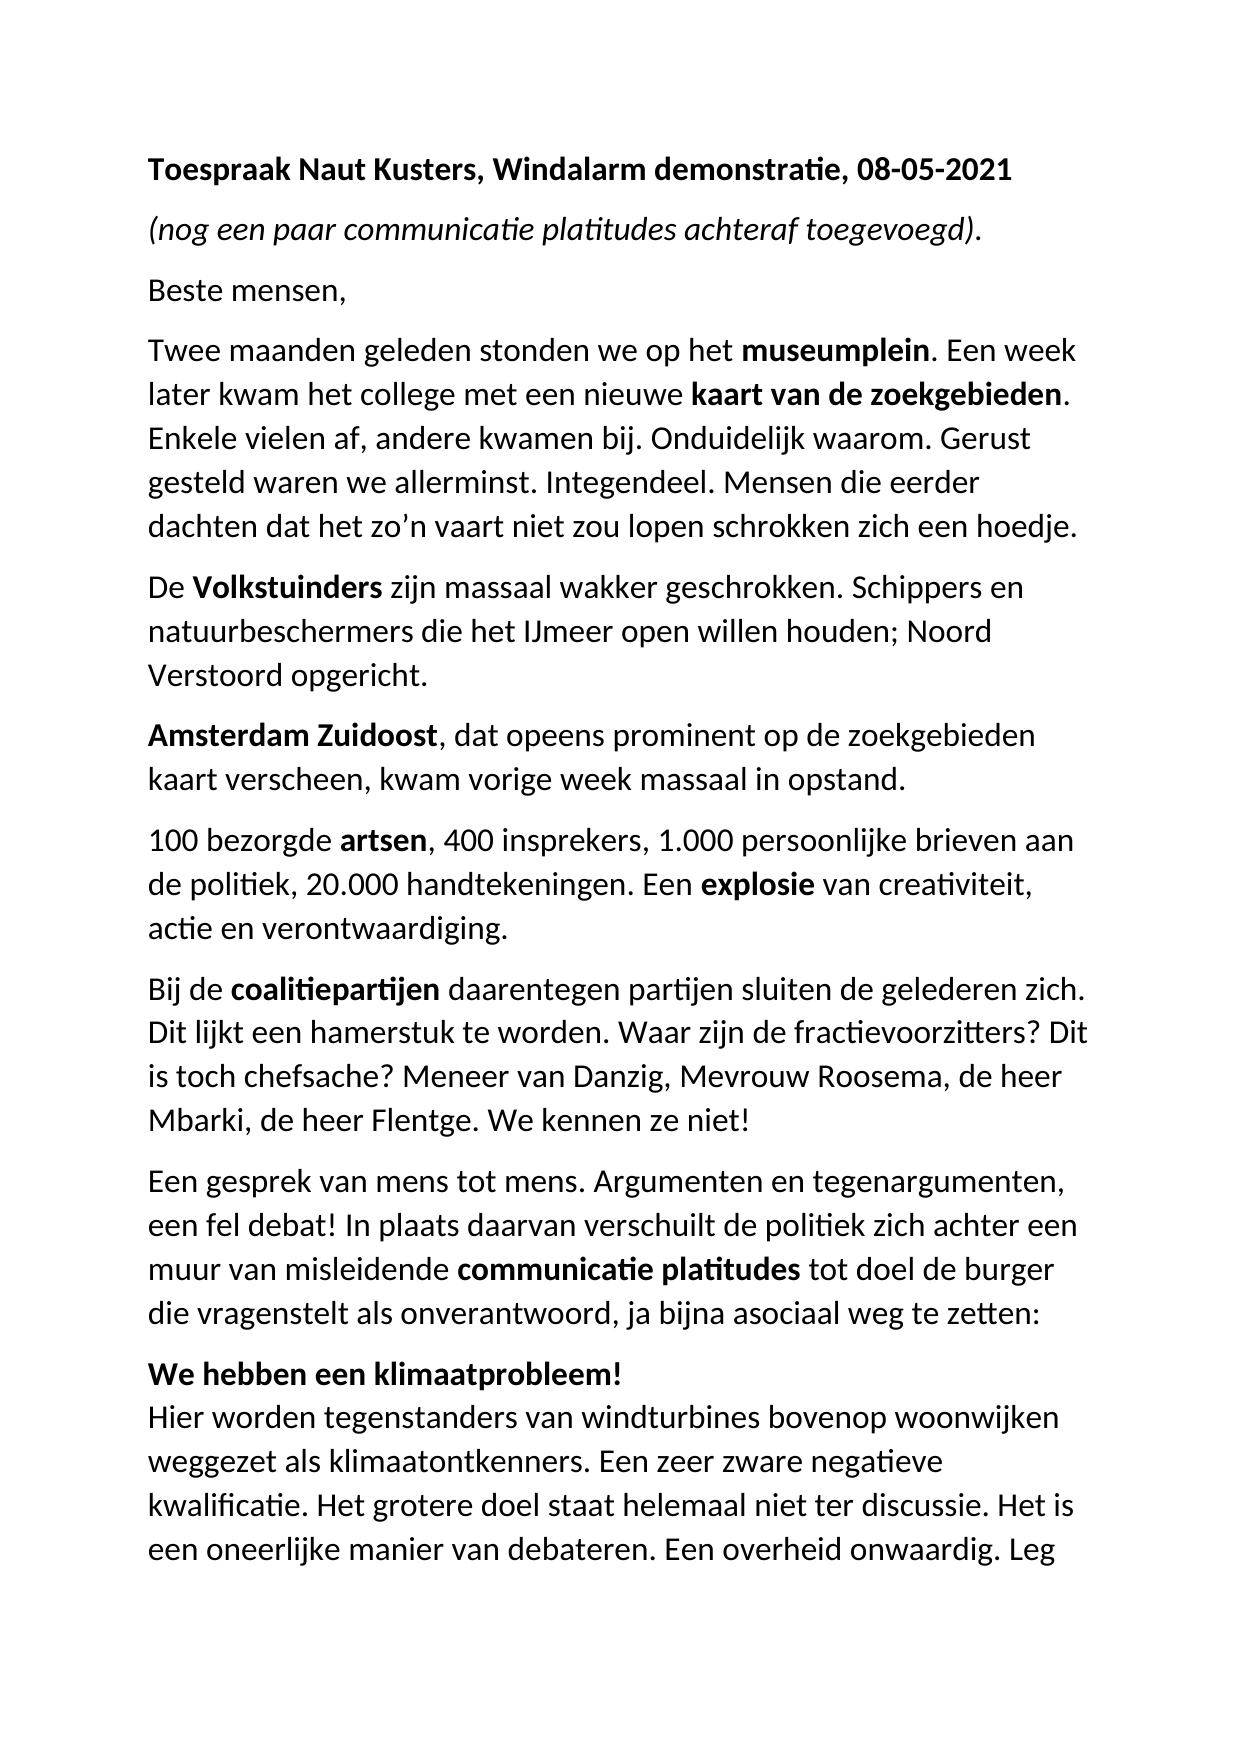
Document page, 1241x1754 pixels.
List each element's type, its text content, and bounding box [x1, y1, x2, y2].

text Een gesprek van mens tot mens. Argumenten en tegenargumenten, een fel debat! In plaats daarvan verschuilt de politiek zich achter een muur van misleidende communicatie platitudes tot doel de burger die vragenstelt als onverantwoord, ja bijna asociaal weg te zetten: [148, 1160, 1093, 1333]
text Amsterdam Zuidoost, dat opeens prominent op de zoekgebieden kaart verscheen, kwam vorige week massaal in opstand. [148, 714, 1093, 799]
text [148, 1353, 1093, 1569]
text Toespraak Naut Kusters, Windalarm demonstratie, 08-05-2021 [148, 148, 1093, 188]
text Bij de coalitiepartijen daarentegen partijen sluiten de gelederen zich. Dit lijkt een hamerstuk te worden. Waar zijn de fractievoorzitters? Dit is toch chefsache? Meneer van Danzig, Mevrouw Roosema, de heer Mbarki, de heer Flentge. We kennen ze niet! [148, 968, 1093, 1140]
text 100 bezorgde artsen, 400 insprekers, 1.000 persoonlijke brieven aan de politiek, 20.000 handtekeningen. Een explosie van creativiteit, actie en verontwaardiging. [148, 819, 1093, 948]
text Beste mensen, [148, 269, 1093, 309]
text (nog een paar communicatie platitudes achteraf toegevoegd). [148, 208, 1093, 249]
text De Volkstuinders zijn massaal wakker geschrokken. Schippers en natuurbeschermers die het IJmeer open willen houden; Noord Verstoord opgericht. [148, 566, 1093, 694]
text Twee maanden geleden stonden we op het museumplein. Een week later kwam het college met een nieuwe kaart van de zoekgebieden. Enkele vielen af, andere kwamen bij. Onduidelijk waarom. Gerust gesteld waren we allerminst. Integendeel. Mensen die eerder dachten dat het zo’n vaart niet zou lopen schrokken zich een hoedje. [148, 329, 1093, 546]
